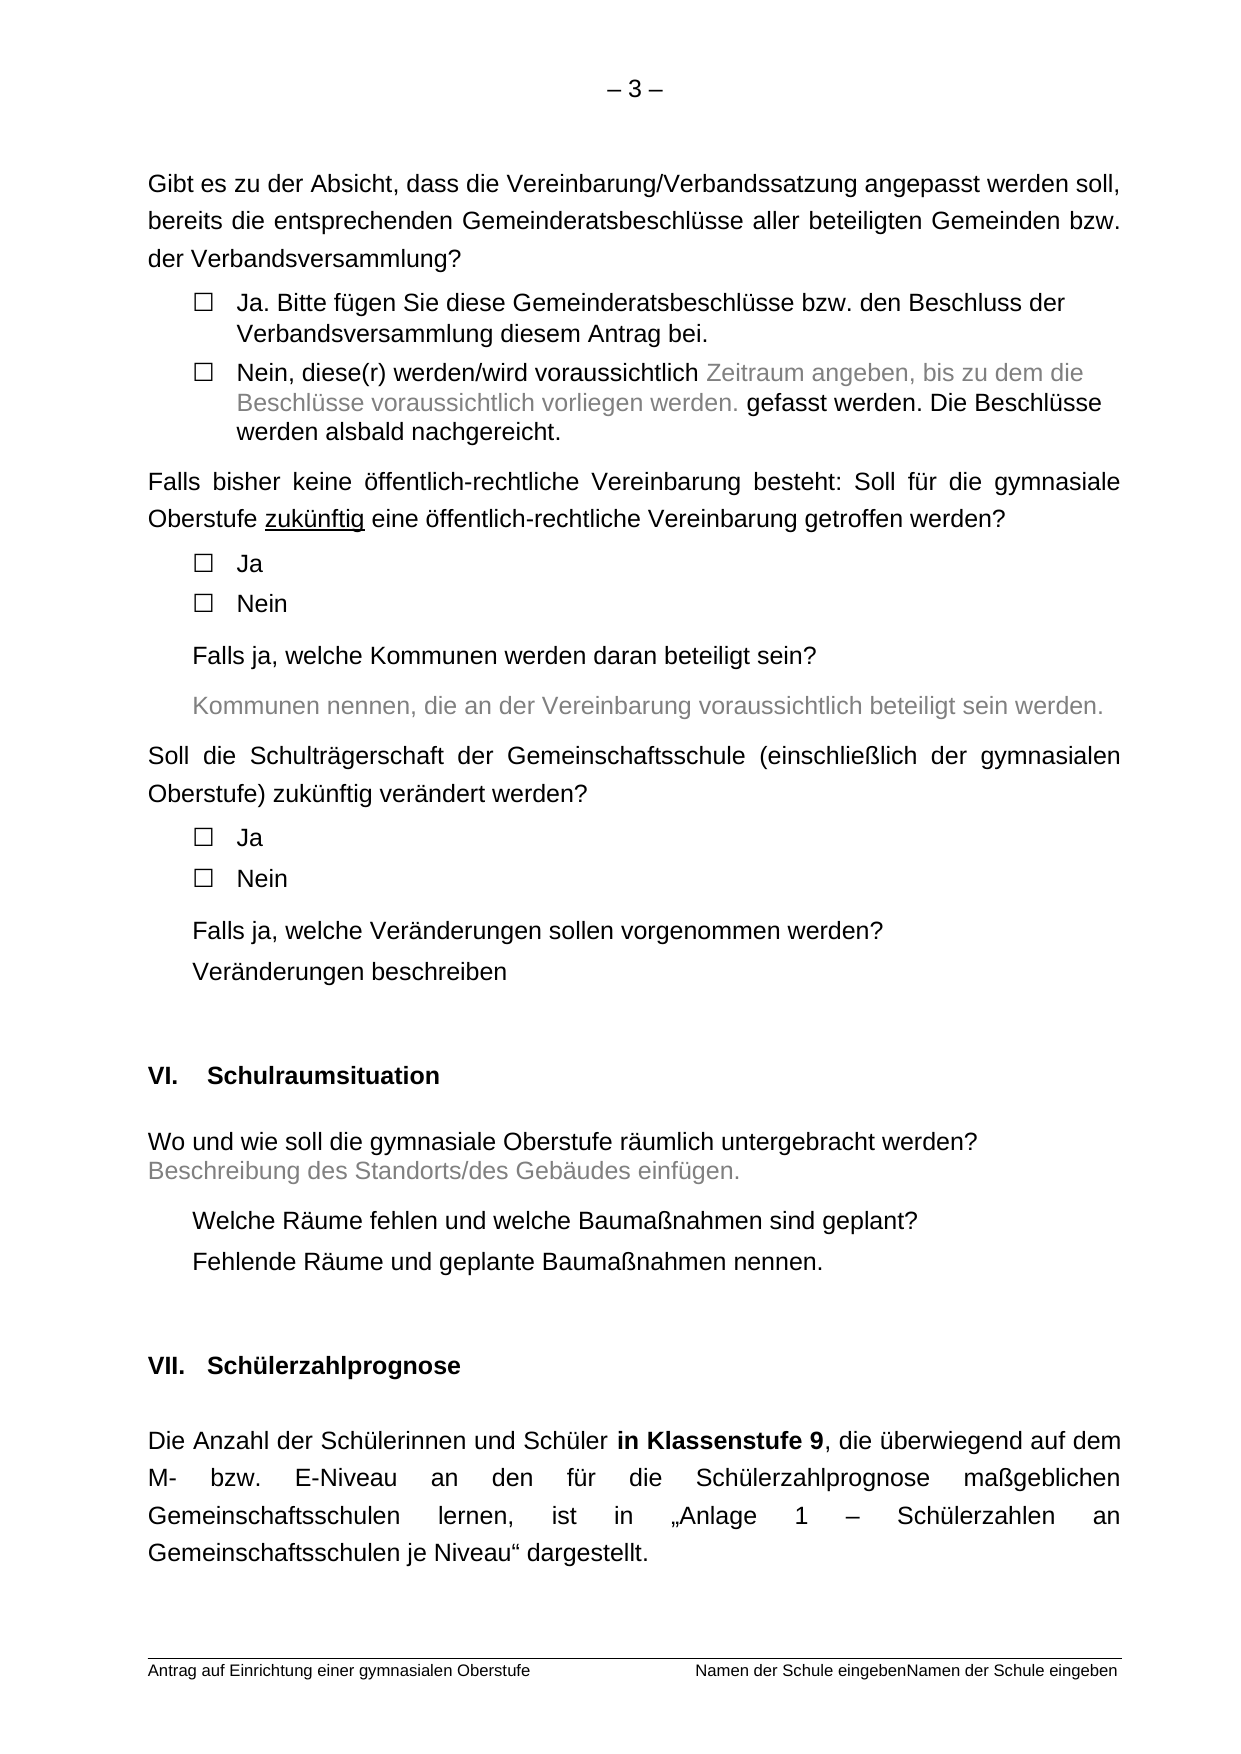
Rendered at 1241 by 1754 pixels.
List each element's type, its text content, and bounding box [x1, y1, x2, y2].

text Soll die Schulträgerschaft der Gemeinschaftsschule (einschließlich der gymnasialen Oberstufe) zukünftig verändert werden? [148, 733, 1122, 808]
text Falls bisher keine öffentlich-rechtliche Vereinbarung besteht: Soll für die gymnasiale Oberstufe zukünftig eine öffentlich-rechtliche Vereinbarung getroffen werden? [148, 458, 1122, 533]
text Ja. Bitte fügen Sie diese Gemeinderatsbeschlüsse bzw. den Beschluss der Verbandsversammlung diesem Antrag bei. [192, 285, 1122, 348]
text Nein [192, 860, 1122, 894]
text Ja [192, 820, 1122, 854]
text Gibt es zu der Absicht, dass die Vereinbarung/Verbandssatzung angepasst werden soll, bereits die entsprechenden Gemeinderatsbeschlüsse aller beteiligten Gemeinden bzw. der Verbandsversammlung? [148, 160, 1122, 273]
subtitle Schülerzahlprognose [148, 1351, 1122, 1379]
text Ja [192, 546, 1122, 580]
text Falls ja, welche Kommunen werden daran beteiligt sein? [192, 633, 1122, 670]
text Nein, diese(r) werden/wird voraussichtlich gefasst werden. Die Beschlüsse werden alsbald nachgereicht. [192, 354, 1122, 446]
subtitle Schulraumsituation [148, 1061, 1122, 1089]
text Die Anzahl der Schülerinnen und Schüler in Klassenstufe 9, die überwiegend auf dem M- bzw. E-Niveau an den für die Schülerzahlprognose maßgeblichen Gemeinschaftsschulen lernen, ist in „Anlage 1 – Schülerzahlen an Gemeinschaftsschulen je Niveau“ dargestellt. [148, 1417, 1122, 1567]
text Welche Räume fehlen und welche Baumaßnahmen sind geplant? [192, 1197, 1122, 1234]
text Nein [192, 586, 1122, 620]
text Wo und wie soll die gymnasiale Oberstufe räumlich untergebracht werden? [148, 1127, 1122, 1184]
text Falls ja, welche Veränderungen sollen vorgenommen werden? [192, 907, 1122, 944]
